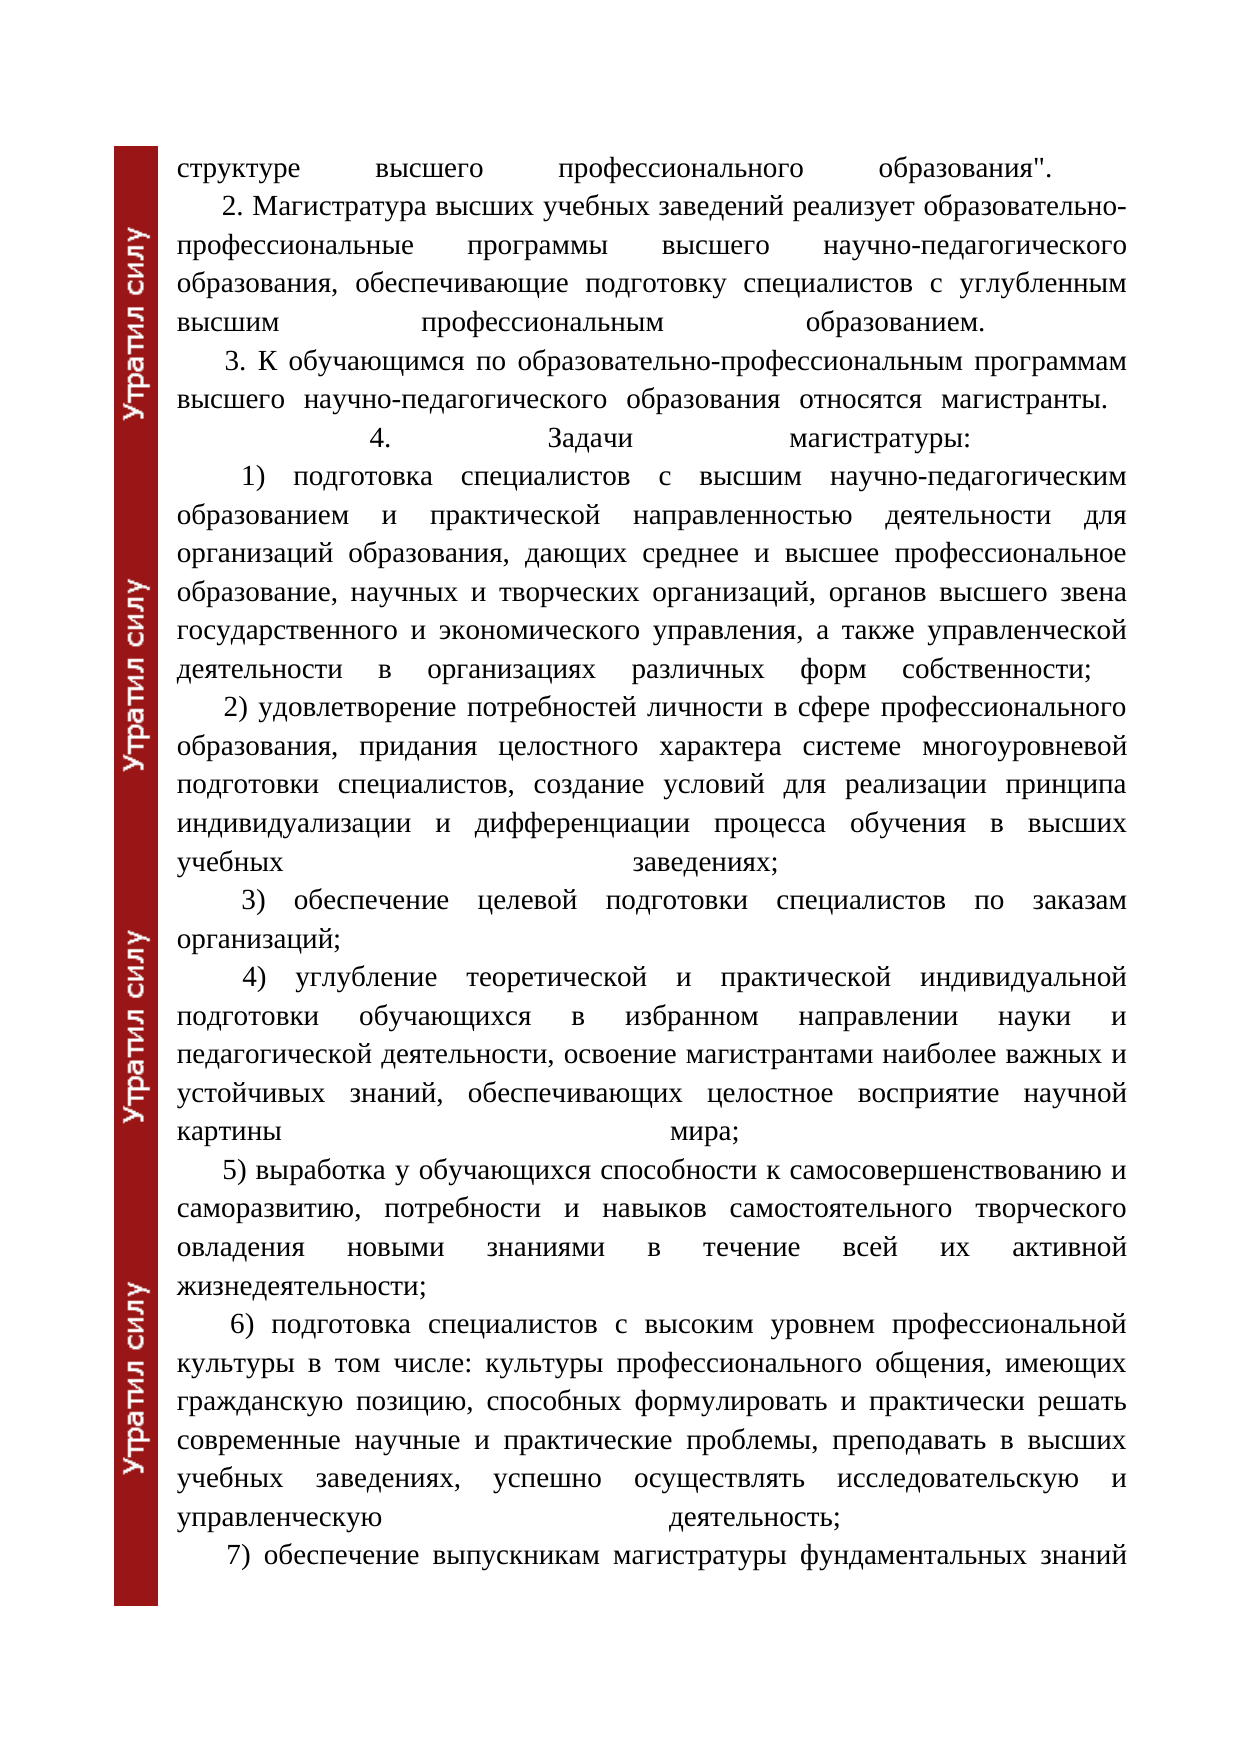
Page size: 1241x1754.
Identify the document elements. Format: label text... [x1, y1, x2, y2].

picture [114, 1571, 158, 1606]
picture [114, 146, 158, 150]
